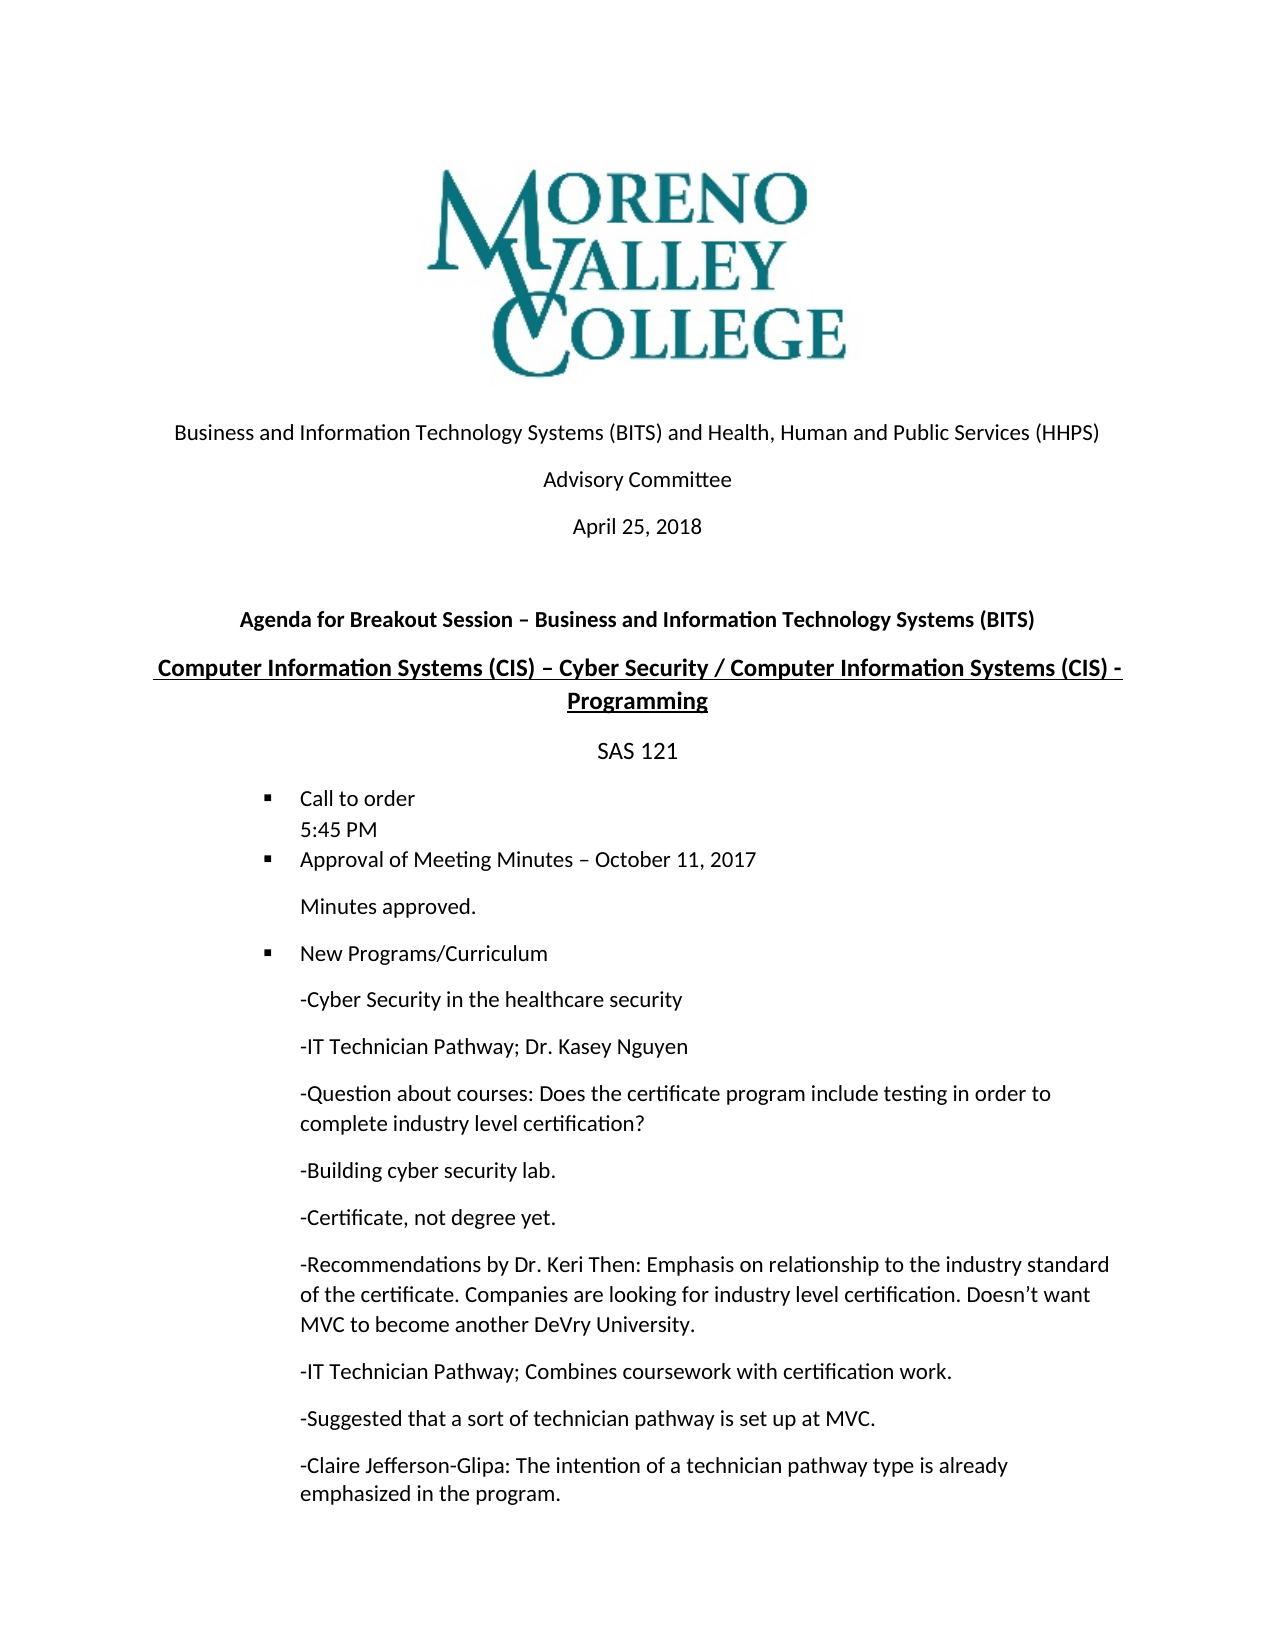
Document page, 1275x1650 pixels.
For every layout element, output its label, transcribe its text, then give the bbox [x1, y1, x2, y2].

text Agenda for Breakout Session – Business and Information Technology Systems (BITS) [150, 606, 1125, 634]
text -IT Technician Pathway; Dr. Kasey Nguyen [262, 1032, 1125, 1061]
text -Question about courses: Does the certificate program include testing in order to complete industry level certification? [300, 1079, 1125, 1138]
picture [392, 136, 883, 410]
text Business and Information Technology Systems (BITS) and Health, Human and Public Services (HHPS) [150, 418, 1125, 446]
list New Programs/Curriculum [262, 939, 1125, 967]
text -Suggested that a sort of technician pathway is set up at MVC. [225, 1404, 1125, 1432]
text -Certificate, not degree yet. [262, 1203, 1125, 1231]
text -Building cyber security lab. [262, 1156, 1125, 1184]
text -Cyber Security in the healthcare security [262, 986, 1125, 1014]
text -Recommendations by Dr. Keri Then: Emphasis on relationship to the industry standard of the certificate. Companies are looking for industry level certification. Doesn’t want MVC to become another DeVry University. [300, 1250, 1125, 1339]
list Approval of Meeting Minutes – October 11, 2017 [262, 845, 1125, 873]
text emphasized in the program. [300, 1479, 1125, 1507]
list 5:45 PM [300, 815, 1125, 843]
text Advisory Committee [150, 465, 1125, 493]
text SAS 121 [150, 735, 1125, 766]
text April 25, 2018 [150, 512, 1125, 540]
text -Claire Jefferson-Glipa: The intention of a technician pathway type is already [300, 1451, 1125, 1479]
text Minutes approved. [262, 892, 1125, 920]
list Call to order [262, 784, 1125, 813]
text -IT Technician Pathway; Combines coursework with certification work. [225, 1357, 1125, 1386]
text Computer Information Systems (CIS) – Cyber Security / Computer Information Systems (CIS) - Programming [150, 652, 1125, 716]
